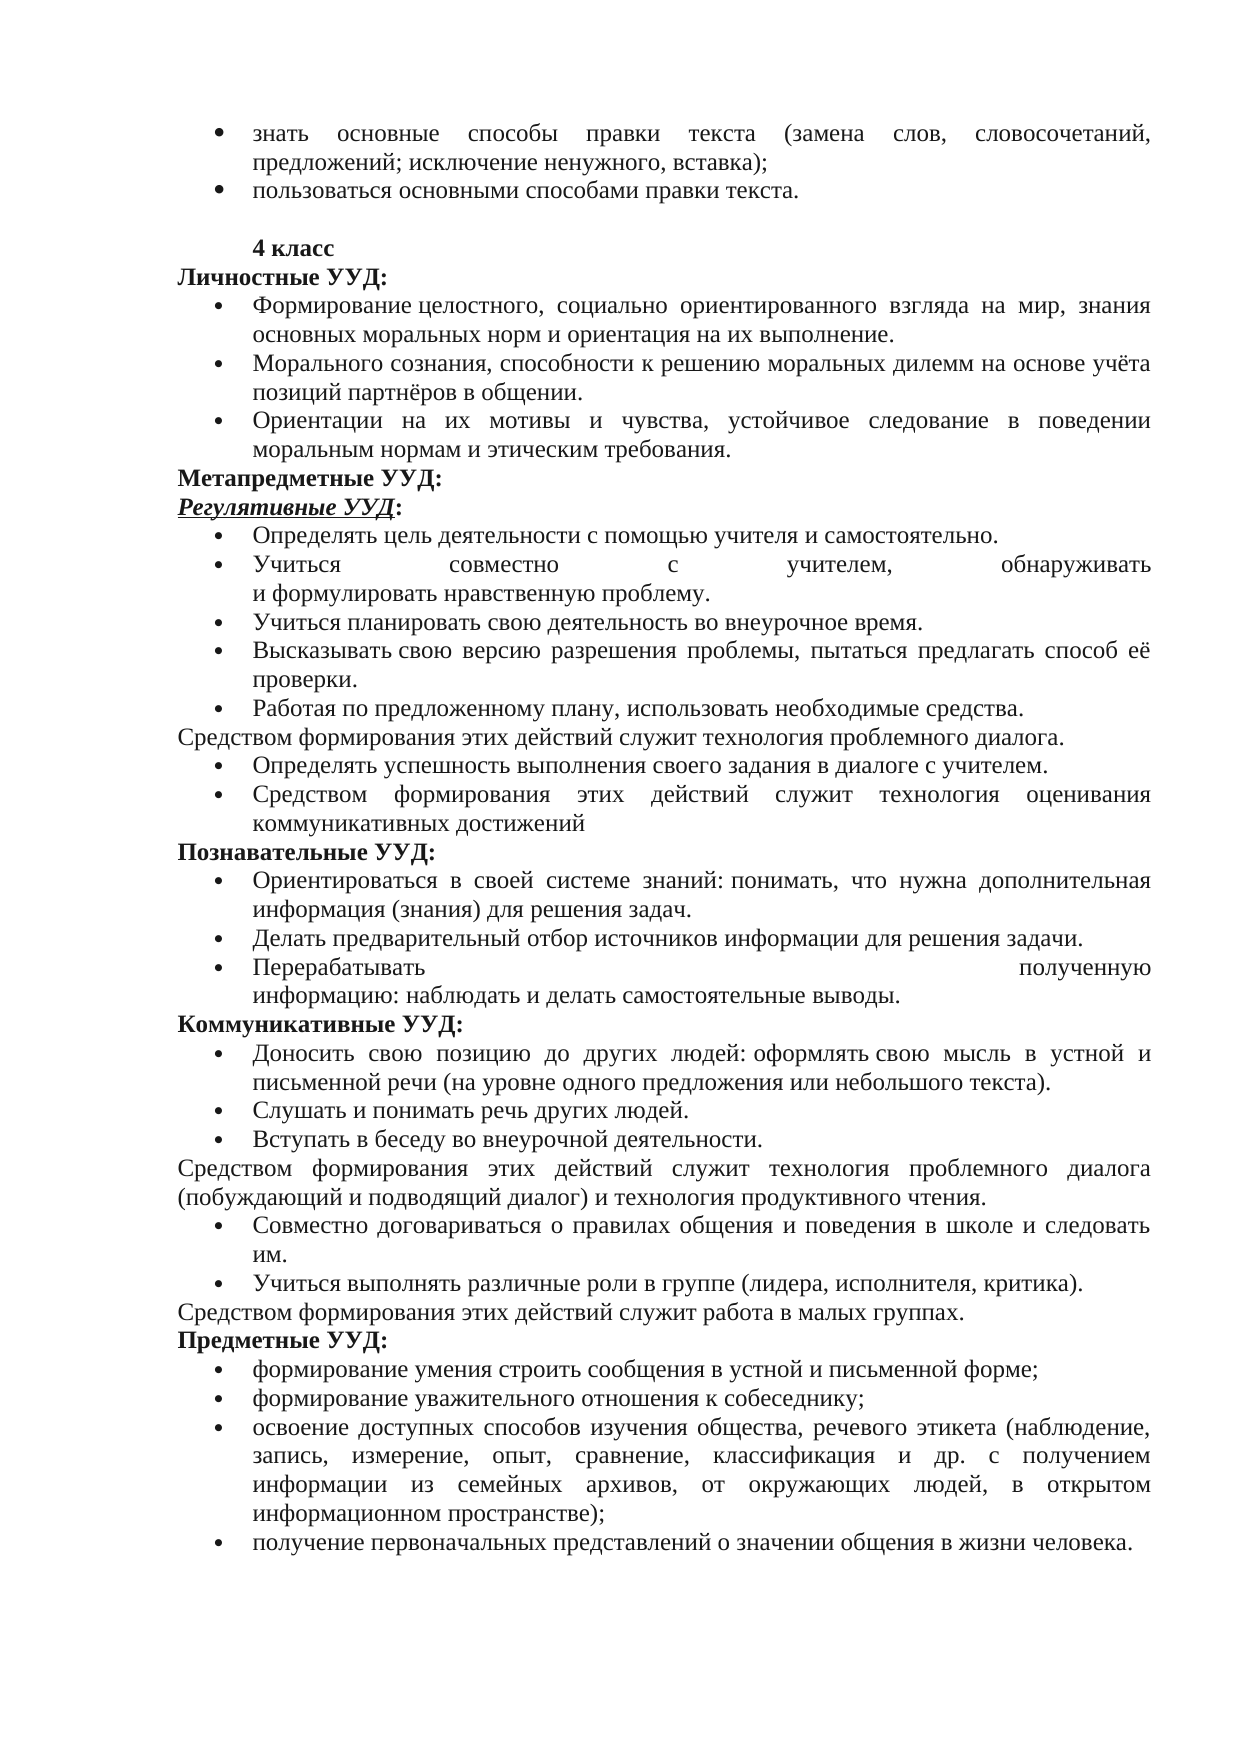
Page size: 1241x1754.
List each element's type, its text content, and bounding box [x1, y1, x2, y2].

text Средством формирования этих действий служит технология проблемного диалога (побуждающий и подводящий диалог) и технология продуктивного чтения. [177, 1153, 1152, 1211]
text Метапредметные УУД: [177, 463, 1152, 492]
list формирование уважительного отношения к собеседнику; [215, 1383, 1152, 1412]
list Делать предварительный отбор источников информации для решения задачи. [215, 923, 1152, 952]
list получение первоначальных представлений о значении общения в жизни человека. [215, 1527, 1152, 1556]
list Высказывать свою версию разрешения проблемы, пытаться предлагать способ её проверки. [215, 636, 1152, 693]
text Познавательные УУД: [177, 837, 1152, 866]
list знать основные способы правки текста (замена слов, словосочетаний, предложений; исключение ненужного, вставка); [215, 118, 1152, 176]
list Слушать и понимать речь других людей. [215, 1096, 1152, 1124]
list освоение доступных способов изучения общества, речевого этикета (наблюдение, запись, измерение, опыт, сравнение, классификация и др. с получением информации из семейных архивов, от окружающих людей, в открытом информационном пространстве); [215, 1412, 1152, 1527]
list Определять успешность выполнения своего задания в диалоге с учителем. [215, 751, 1152, 779]
list Доносить свою позицию до других людей: оформлять свою мысль в устной и письменной речи (на уровне одного предложения или небольшого текста). [215, 1038, 1152, 1096]
list пользоваться основными способами правки текста. [215, 176, 1152, 204]
list Работая по предложенному плану, использовать необходимые средства. [215, 693, 1152, 722]
list Формирование целостного, социально ориентированного взгляда на мир, знания основных моральных норм и ориентация на их выполнение. [215, 291, 1152, 348]
list 4 класс [252, 233, 1152, 262]
text Коммуникативные УУД: [177, 1009, 1152, 1038]
list Морального сознания, способности к решению моральных дилемм на основе учёта позиций партнёров в общении. [215, 348, 1152, 406]
list Учиться планировать свою деятельность во внеурочное время. [215, 607, 1152, 636]
list Средством формирования этих действий служит технология оценивания коммуникативных достижений [215, 779, 1152, 837]
text Личностные УУД: [177, 262, 1152, 291]
list Учиться совместно с учителем, обнаруживать и формулировать нравственную проблему. [215, 549, 1152, 607]
list Перерабатывать полученную информацию: наблюдать и делать самостоятельные выводы. [215, 952, 1152, 1009]
list формирование умения строить сообщения в устной и письменной форме; [215, 1354, 1152, 1383]
list Ориентироваться в своей системе знаний: понимать, что нужна дополнительная информация (знания) для решения задач. [215, 866, 1152, 923]
list Ориентации на их мотивы и чувства, устойчивое следование в поведении моральным нормам и этическим требования. [215, 406, 1152, 463]
text Предметные УУД: [177, 1326, 1152, 1354]
list Учиться выполнять различные роли в группе (лидера, исполнителя, критика). [215, 1268, 1152, 1297]
list Вступать в беседу во внеурочной деятельности. [215, 1124, 1152, 1153]
list Совместно договариваться о правилах общения и поведения в школе и следовать им. [215, 1211, 1152, 1268]
text Средством формирования этих действий служит работа в малых группах. [177, 1297, 1152, 1326]
list Определять цель деятельности с помощью учителя и самостоятельно. [215, 521, 1152, 549]
text Регулятивные УУД: [177, 492, 1152, 521]
text Средством формирования этих действий служит технология проблемного диалога. [177, 722, 1152, 751]
